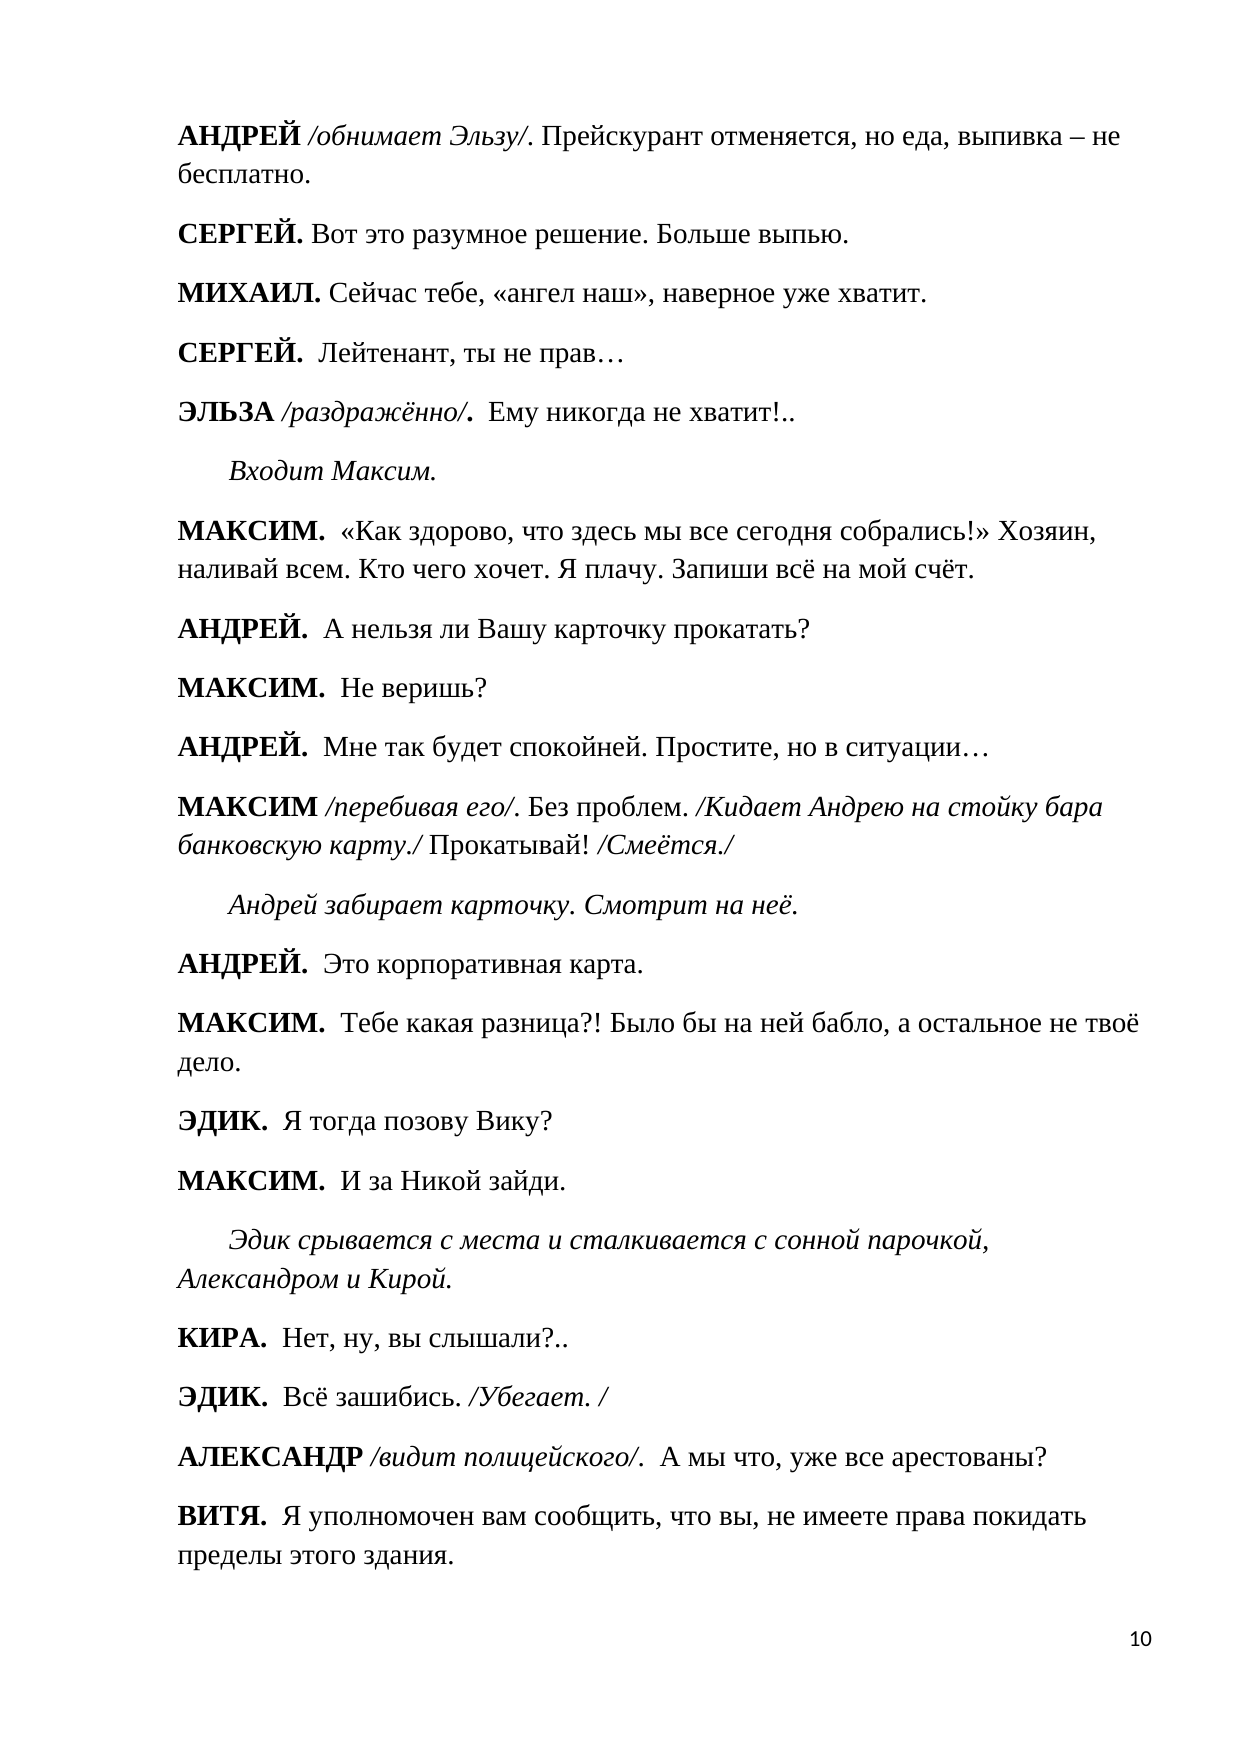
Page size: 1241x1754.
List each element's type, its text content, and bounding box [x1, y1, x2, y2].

text АНДРЕЙ. А нельзя ли Вашу карточку прокатать? [177, 611, 1152, 644]
text КИРА. Нет, ну, вы слышали?.. [177, 1320, 1152, 1354]
text АНДРЕЙ. Это корпоративная карта. [177, 946, 1152, 980]
text Эдик срывается с места и сталкивается с сонной парочкой, Александром и Кирой. [177, 1222, 1152, 1294]
text АЛЕКСАНДР /видит полицейского/. А мы что, уже все арестованы? [177, 1439, 1152, 1472]
text Входит Максим. [177, 453, 1152, 487]
text МАКСИМ /перебивая его/. Без проблем. /Кидает Андрею на стойку бара банковскую карту./ Прокатывай! /Смеётся./ [177, 789, 1152, 861]
text МАКСИМ. И за Никой зайди. [177, 1163, 1152, 1196]
text СЕРГЕЙ. Лейтенант, ты не прав… [177, 335, 1152, 368]
text МАКСИМ. Тебе какая разница?! Было бы на ней бабло, а остальное не твоё дело. [177, 1006, 1152, 1078]
text СЕРГЕЙ. Вот это разумное решение. Больше выпью. [177, 216, 1152, 249]
text ВИТЯ. Я уполномочен вам сообщить, что вы, не имеете права покидать пределы этого здания. [177, 1498, 1152, 1570]
text МАКСИМ. Не веришь? [177, 670, 1152, 704]
text ЭДИК. Всё зашибись. /Убегает. / [177, 1379, 1152, 1413]
text Андрей забирает карточку. Смотрит на неё. [177, 887, 1152, 920]
text ЭДИК. Я тогда позову Вику? [177, 1103, 1152, 1137]
text МИХАИЛ. Сейчас тебе, «ангел наш», наверное уже хватит. [177, 275, 1152, 309]
text МАКСИМ. «Как здорово, что здесь мы все сегодня собрались!» Хозяин, наливай всем. Кто чего хочет. Я плачу. Запиши всё на мой счёт. [177, 513, 1152, 585]
text ЭЛЬЗА /раздражённо/. Ему никогда не хватит!.. [177, 394, 1152, 428]
text АНДРЕЙ /обнимает Эльзу/. Прейскурант отменяется, но еда, выпивка – не бесплатно. [177, 118, 1152, 190]
text АНДРЕЙ. Мне так будет спокойней. Простите, но в ситуации… [177, 729, 1152, 763]
